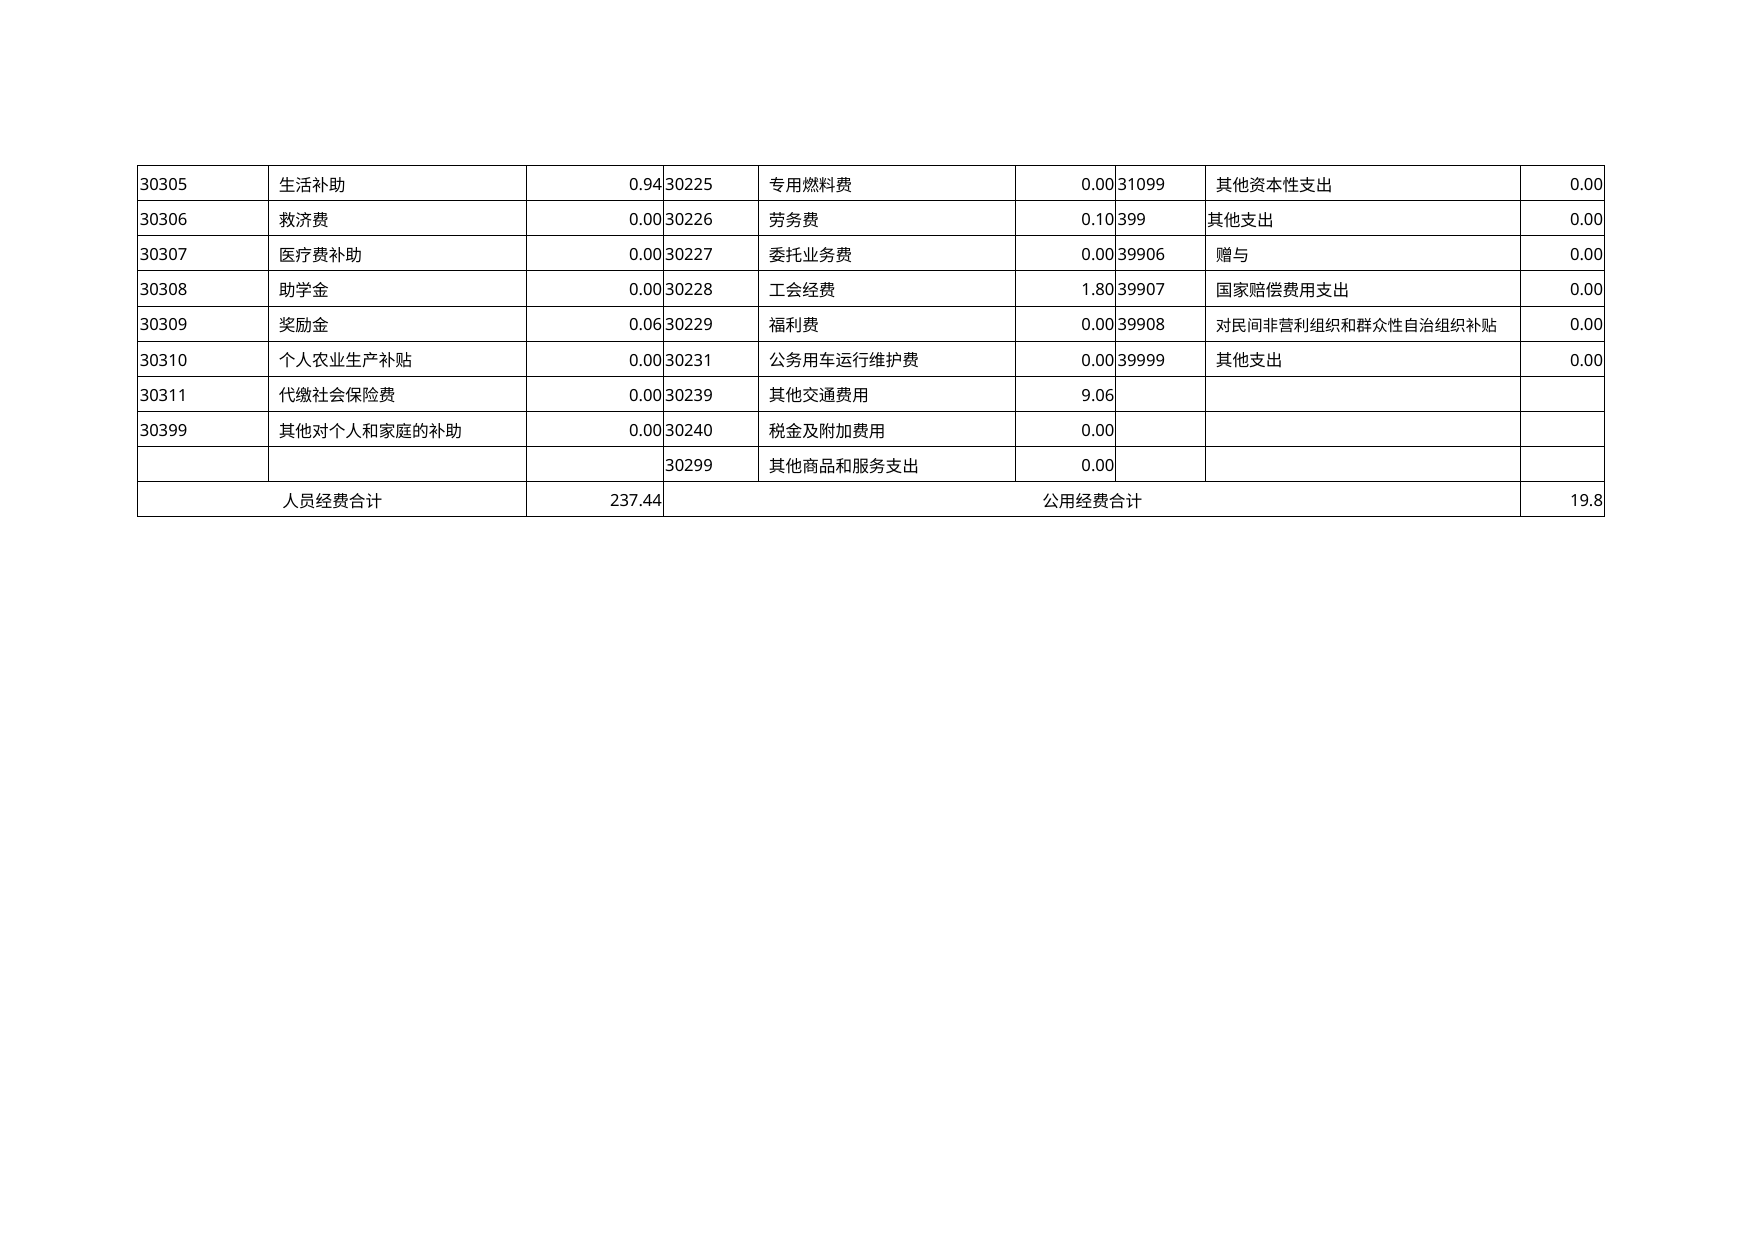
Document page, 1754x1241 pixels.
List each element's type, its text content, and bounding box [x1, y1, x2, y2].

table_cell 39906 [1116, 236, 1205, 270]
table_cell 其他交通费用 [759, 377, 1015, 411]
table_cell 30310 [138, 342, 268, 376]
table_cell 对民间非营利组织和群众性自治组织补贴 [1206, 307, 1520, 341]
table_cell 委托业务费 [759, 236, 1015, 270]
table_cell 237.44 [527, 482, 663, 516]
table_cell [1521, 447, 1604, 481]
table_cell 其他资本性支出 [1206, 166, 1520, 200]
table_cell 0.00 [527, 201, 663, 235]
table_cell 0.00 [1016, 166, 1115, 200]
table_cell 奖励金 [269, 307, 526, 341]
table_cell 30307 [138, 236, 268, 270]
table_cell 0.00 [527, 271, 663, 306]
table_cell 赠与 [1206, 236, 1520, 270]
table_cell 30231 [664, 342, 758, 376]
table_cell [1116, 412, 1205, 446]
table_cell 工会经费 [759, 271, 1015, 306]
table_cell 30305 [138, 166, 268, 200]
table_cell 福利费 [759, 307, 1015, 341]
table_cell 0.00 [1016, 447, 1115, 481]
table_cell 个人农业生产补贴 [269, 342, 526, 376]
table_cell [1116, 447, 1205, 481]
table_cell 30240 [664, 412, 758, 446]
table_cell 30299 [664, 447, 758, 481]
table_cell 其他支出 [1206, 342, 1520, 376]
table_cell 30308 [138, 271, 268, 306]
table_cell 0.00 [527, 342, 663, 376]
table_cell 国家赔偿费用支出 [1206, 271, 1520, 306]
table_cell 0.00 [1521, 342, 1604, 376]
table_cell 0.00 [1521, 201, 1604, 235]
table_cell 0.00 [1521, 166, 1604, 200]
table_cell 0.00 [527, 412, 663, 446]
table_cell 39999 [1116, 342, 1205, 376]
table_cell [527, 447, 663, 481]
table_cell 0.00 [1016, 307, 1115, 341]
table_cell 其他对个人和家庭的补助 [269, 412, 526, 446]
table_cell [1206, 412, 1520, 446]
table_cell 399 [1116, 201, 1205, 235]
table_cell 31099 [1116, 166, 1205, 200]
table_cell 1.80 [1016, 271, 1115, 306]
table_cell [138, 447, 268, 481]
table_cell 0.00 [1016, 342, 1115, 376]
table_cell 0.06 [527, 307, 663, 341]
table_cell 0.94 [527, 166, 663, 200]
table_cell 0.00 [1521, 236, 1604, 270]
table_cell 30229 [664, 307, 758, 341]
table_cell 专用燃料费 [759, 166, 1015, 200]
table_cell 30227 [664, 236, 758, 270]
table_cell 0.10 [1016, 201, 1115, 235]
table_cell 医疗费补助 [269, 236, 526, 270]
table_cell 公务用车运行维护费 [759, 342, 1015, 376]
table_cell 公用经费合计 [664, 482, 1520, 516]
table_cell 30226 [664, 201, 758, 235]
table_cell 生活补助 [269, 166, 526, 200]
table_cell [269, 447, 526, 481]
table_cell 30306 [138, 201, 268, 235]
table_cell [1206, 447, 1520, 481]
table_cell [1116, 377, 1205, 411]
table_cell [1521, 377, 1604, 411]
table_cell 0.00 [1016, 412, 1115, 446]
table_cell [1206, 377, 1520, 411]
table_cell 税金及附加费用 [759, 412, 1015, 446]
table_cell 0.00 [1521, 271, 1604, 306]
table_cell 0.00 [527, 236, 663, 270]
table_cell 30239 [664, 377, 758, 411]
table_cell 39907 [1116, 271, 1205, 306]
table_cell 9.06 [1016, 377, 1115, 411]
table_cell 30309 [138, 307, 268, 341]
table_cell 代缴社会保险费 [269, 377, 526, 411]
table_cell 其他支出 [1206, 201, 1520, 235]
table_cell 其他商品和服务支出 [759, 447, 1015, 481]
table_cell 人员经费合计 [138, 482, 526, 516]
table_cell 救济费 [269, 201, 526, 235]
table_cell [1521, 412, 1604, 446]
table_cell 19.8 [1521, 482, 1604, 516]
table_cell 30399 [138, 412, 268, 446]
table_cell 劳务费 [759, 201, 1015, 235]
table_cell 30311 [138, 377, 268, 411]
table_cell 助学金 [269, 271, 526, 306]
table_cell 0.00 [527, 377, 663, 411]
table_cell 0.00 [1521, 307, 1604, 341]
table_cell 39908 [1116, 307, 1205, 341]
table_cell 30225 [664, 166, 758, 200]
table_cell 0.00 [1016, 236, 1115, 270]
table_cell 30228 [664, 271, 758, 306]
